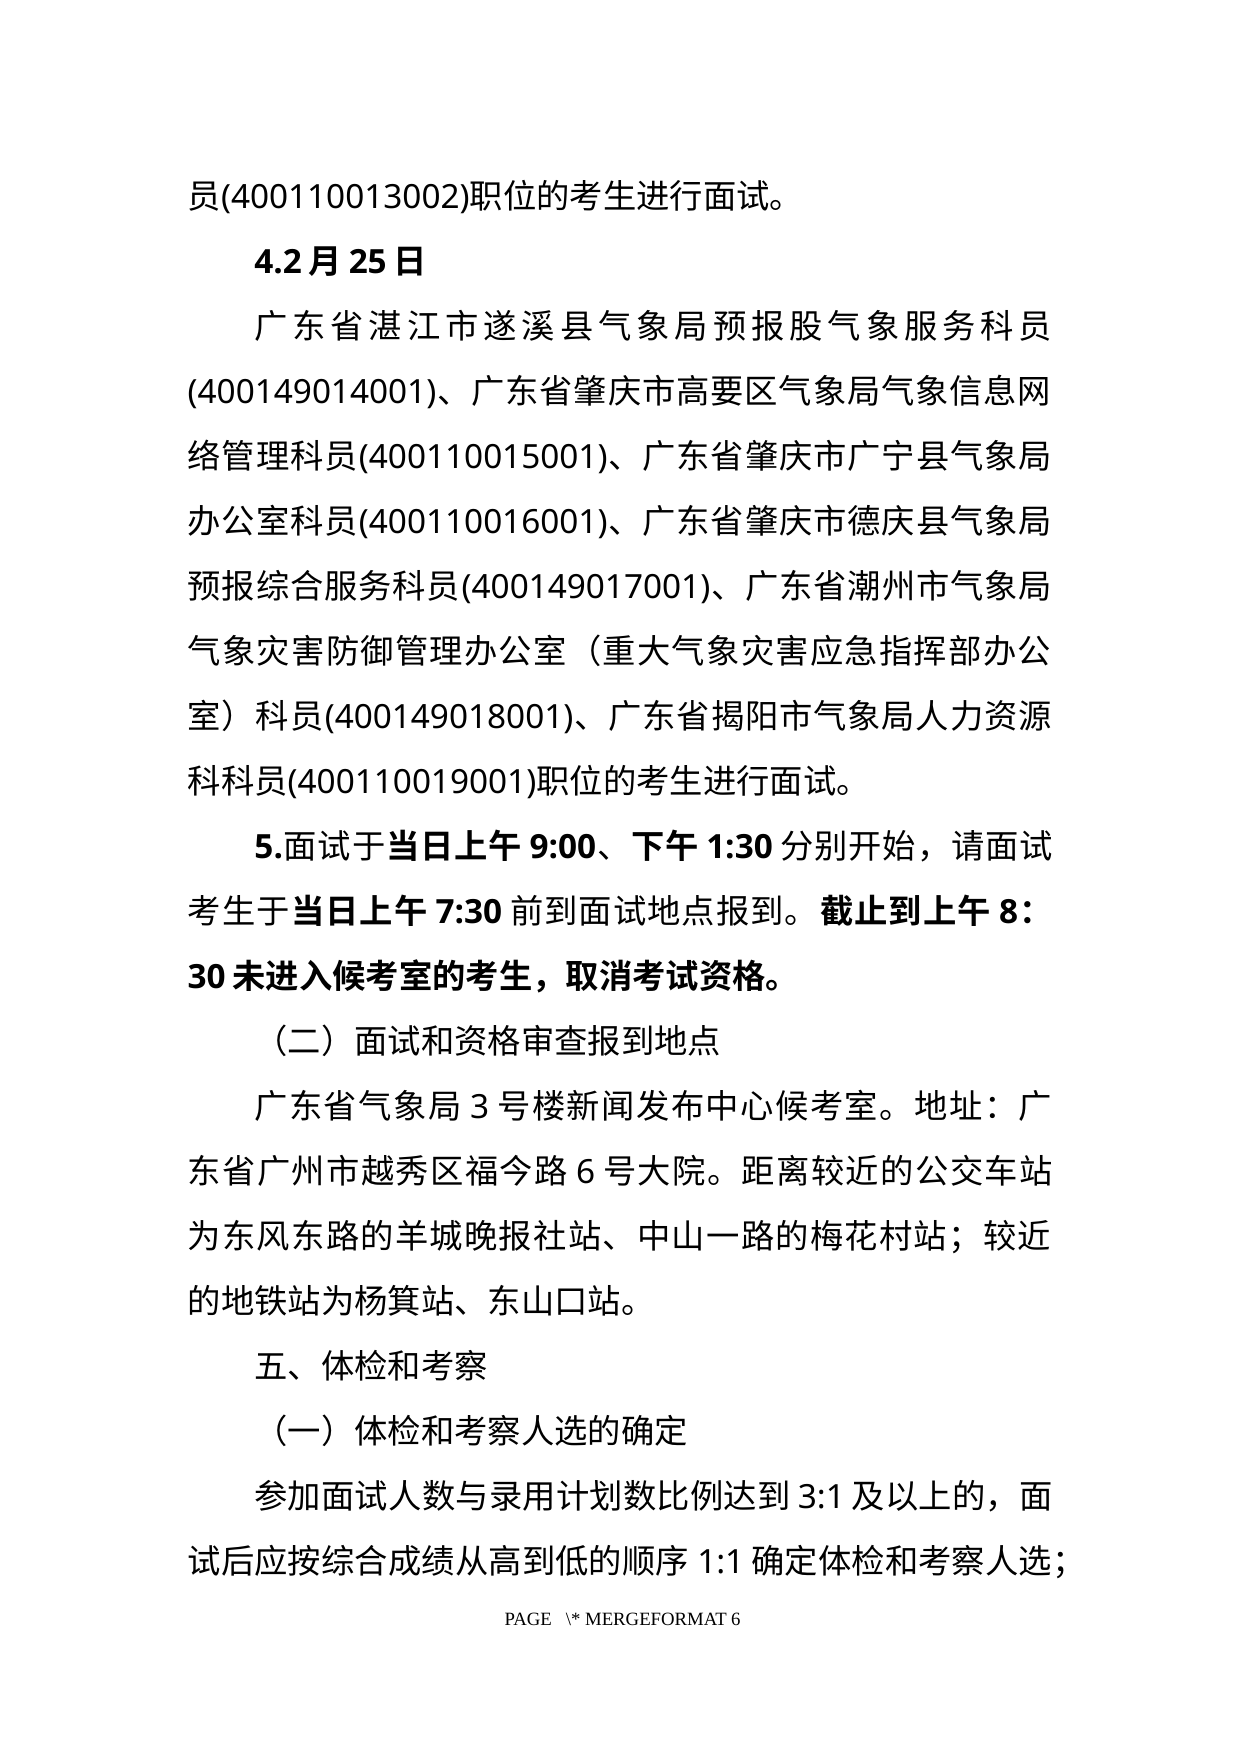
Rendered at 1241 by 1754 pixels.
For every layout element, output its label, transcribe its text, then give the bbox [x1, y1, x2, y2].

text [187, 162, 1053, 227]
text （二）面试和资格审查报到地点 [187, 1007, 1053, 1072]
text 广东省气象局3号楼新闻发布中心候考室。地址：广东省广州市越秀区福今路6号大院。距离较近的公交车站为东风东路的羊城晚报社站、中山一路的梅花村站；较近的地铁站为杨箕站、东山口站。 [187, 1072, 1053, 1332]
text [187, 1462, 1053, 1592]
text 5.面试于当日上午9:00、下午1:30分别开始，请面试考生于当日上午7:30前到面试地点报到。截止到上午8：30未进入候考室的考生，取消考试资格。 [187, 812, 1053, 1007]
text 五、体检和考察 [187, 1332, 1053, 1397]
text 广东省湛江市遂溪县气象局预报股气象服务科员(400149014001)、广东省肇庆市高要区气象局气象信息网络管理科员(400110015001)、广东省肇庆市广宁县气象局办公室科员(400110016001)、广东省肇庆市德庆县气象局预报综合服务科员(400149017001)、广东省潮州市气象局气象灾害防御管理办公室（重大气象灾害应急指挥部办公室）科员(400149018001)、广东省揭阳市气象局人力资源科科员(400110019001)职位的考生进行面试。 [187, 292, 1053, 812]
text 4.2月25日 [187, 227, 1053, 292]
text （一）体检和考察人选的确定 [187, 1397, 1053, 1462]
